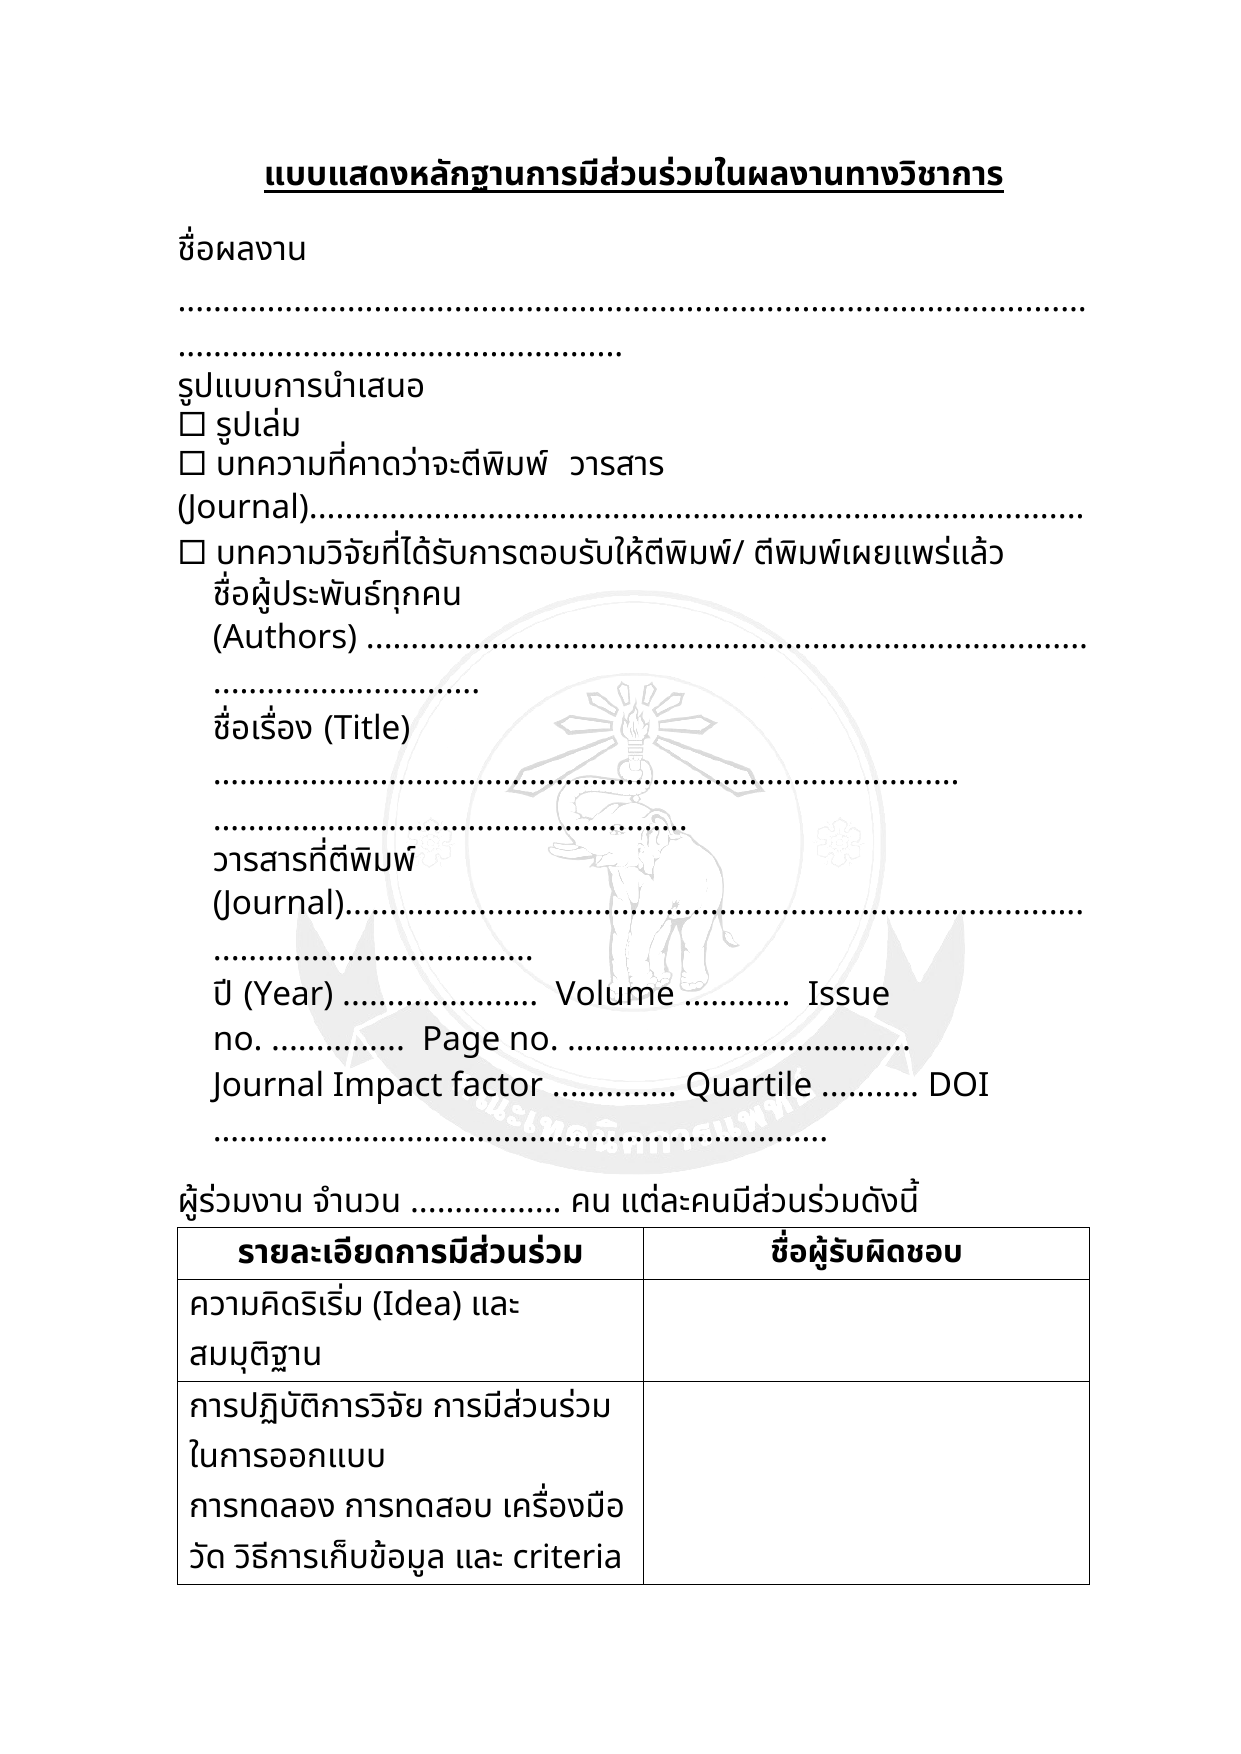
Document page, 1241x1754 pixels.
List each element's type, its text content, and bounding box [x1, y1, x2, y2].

text ชื่อผลงาน ........................................................................................................................................................ [177, 225, 1090, 367]
text บทความที่คาดว่าจะตีพิมพ์ วารสาร (Journal)....................................................................................... [177, 444, 1090, 529]
text รูปแบบการนำเสนอ [177, 367, 1090, 406]
text รูปเล่ม [177, 406, 1090, 444]
text ปี (Year) ...................... Volume ............ Issue no. ............... Page no. …………..………………....... [213, 970, 1090, 1061]
text วารสารที่ตีพิมพ์ (Journal)....................................................................................................................... [213, 840, 1090, 970]
table_cell [644, 1280, 1089, 1381]
table_header รายละเอียดการมีส่วนร่วม [178, 1228, 643, 1278]
table_header ชื่อผู้รับผิดชอบ [644, 1228, 1089, 1278]
text บทความวิจัยที่ได้รับการตอบรับให้ตีพิมพ์/ ตีพิมพ์เผยแพร่แล้ว [177, 529, 1090, 574]
table_cell ความคิดริเริ่ม (Idea) และ สมมุติฐาน [178, 1280, 643, 1381]
text ชื่อผู้ประพันธ์ทุกคน (Authors) ............................................................................................................... [213, 574, 1090, 704]
table_cell การปฏิบัติการวิจัย การมีส่วนร่วมในการออกแบบ การทดลอง การทดสอบ เครื่องมือวัด วิธีการเก็บข้อมูล และ criteria [178, 1382, 643, 1583]
text ชื่อเรื่อง (Title)………………………………………………………………………….…………………………………….….……. [213, 704, 1090, 840]
text ผู้ร่วมงาน จำนวน ................. คน แต่ละคนมีส่วนร่วมดังนี้ [177, 1176, 1090, 1227]
text แบบแสดงหลักฐานการมีส่วนร่วมในผลงานทางวิชาการ [177, 150, 1090, 200]
table_cell [644, 1382, 1089, 1583]
text Journal Impact factor .............. Quartile ........... DOI ………………………………….………….…………….. [213, 1061, 1090, 1151]
